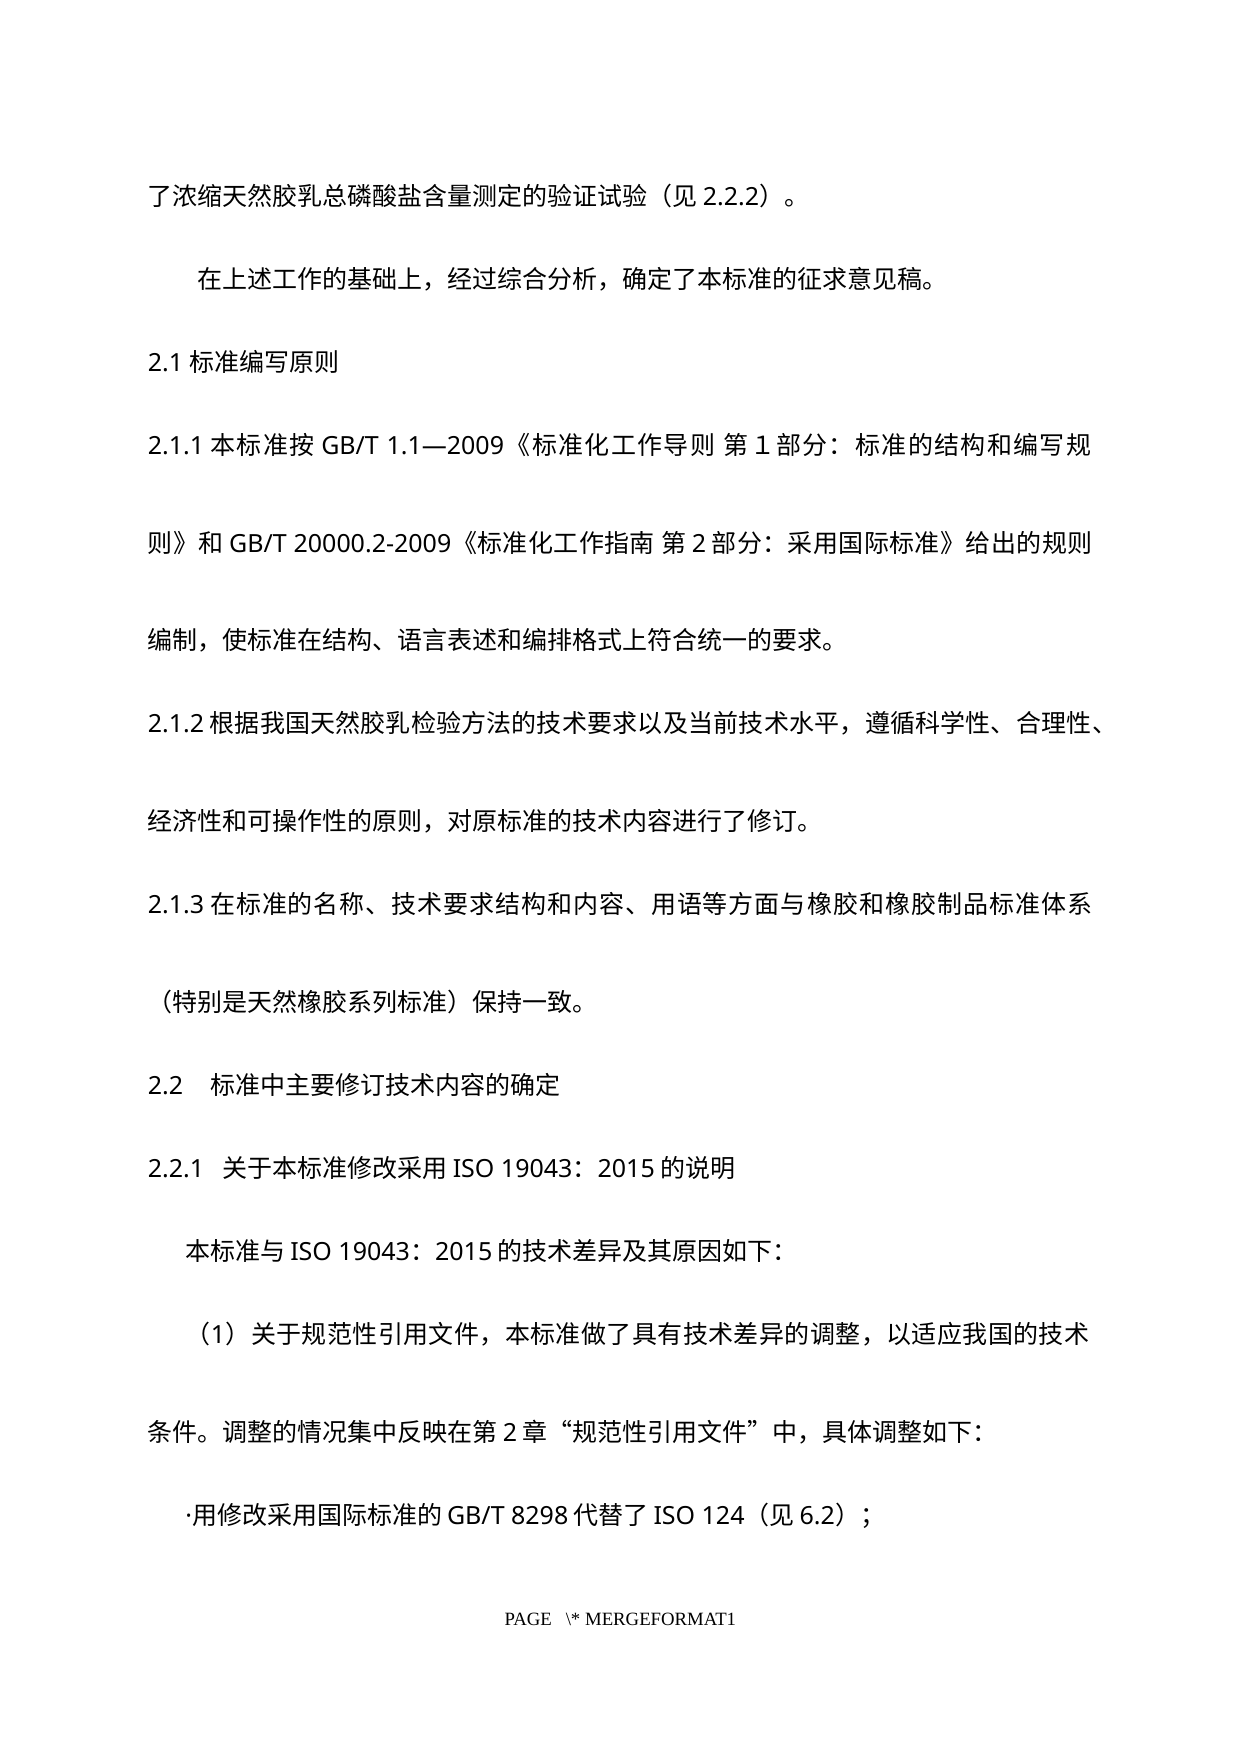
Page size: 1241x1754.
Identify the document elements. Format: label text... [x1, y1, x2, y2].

text 2.1.3在标准的名称、技术要求结构和内容、用语等方面与橡胶和橡胶制品标准体系（特别是天然橡胶系列标准）保持一致。 [148, 870, 1092, 1033]
list 关于本标准修改采用ISO 19043：2015的说明 [148, 1134, 1092, 1199]
text 2.1 标准编写原则 [148, 328, 1092, 393]
text 2.1.2根据我国天然胶乳检验方法的技术要求以及当前技术水平，遵循科学性、合理性、经济性和可操作性的原则，对原标准的技术内容进行了修订。 [148, 689, 1092, 852]
list 本标准与ISO 19043：2015的技术差异及其原因如下： [148, 1217, 1092, 1282]
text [148, 162, 1092, 227]
list （1）关于规范性引用文件，本标准做了具有技术差异的调整，以适应我国的技术条件。调整的情况集中反映在第2章“规范性引用文件”中，具体调整如下： [148, 1300, 1092, 1463]
text 2.1.1本标准按GB/T 1.1—2009《标准化工作导则 第１部分：标准的结构和编写规则》和GB/T 20000.2-2009《标准化工作指南 第2部分：采用国际标准》给出的规则编制，使标准在结构、语言表述和编排格式上符合统一的要求。 [148, 411, 1092, 671]
text 在上述工作的基础上，经过综合分析，确定了本标准的征求意见稿。 [148, 245, 1092, 310]
list ·用修改采用国际标准的GB/T 8298代替了ISO 124（见6.2）； [148, 1481, 1092, 1546]
list 标准中主要修订技术内容的确定 [148, 1051, 1092, 1116]
